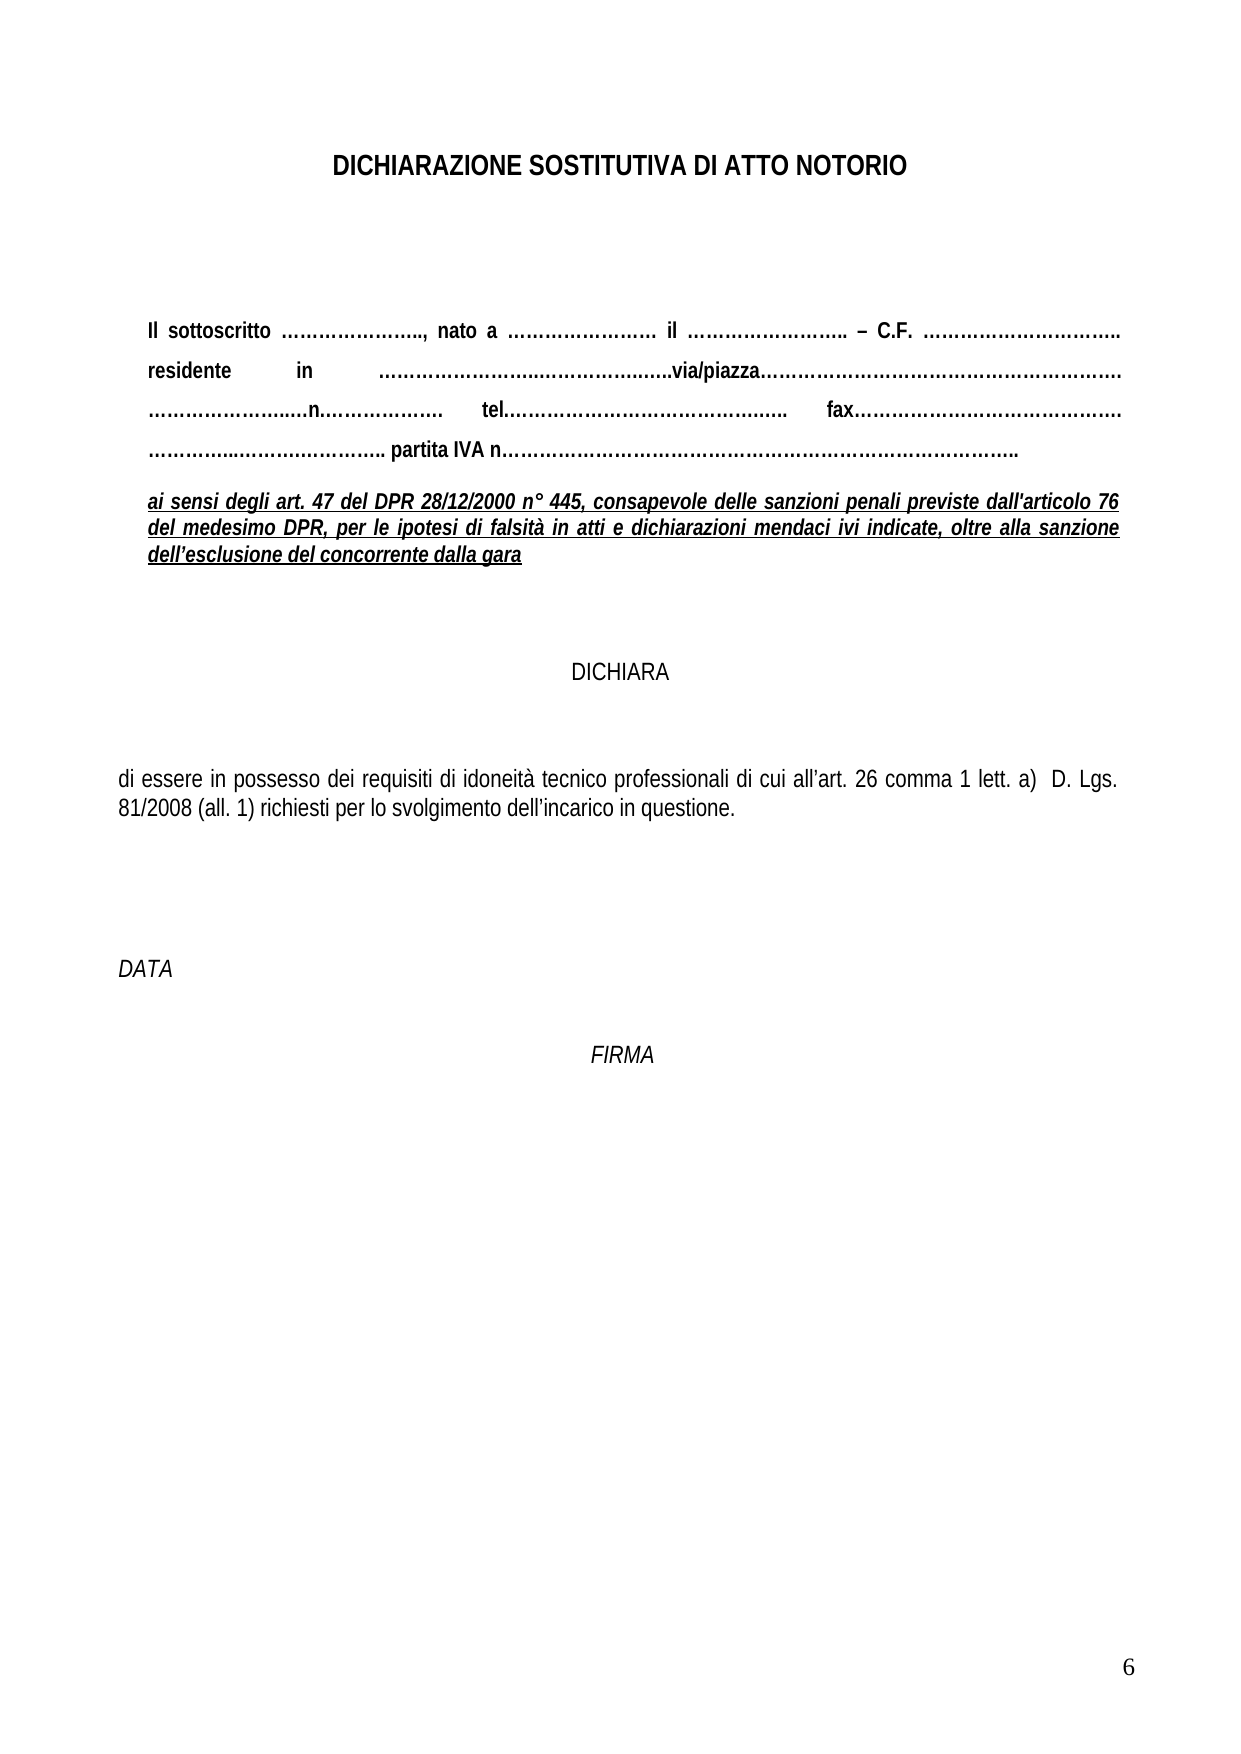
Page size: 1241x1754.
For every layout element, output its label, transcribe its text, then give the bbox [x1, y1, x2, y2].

text DICHIARAZIONE SOSTITUTIVA DI ATTO NOTORIO [118, 148, 1122, 181]
text DATA [118, 954, 1122, 983]
text ai sensi degli art. 47 del DPR 28/12/2000 n° 445, consapevole delle sanzioni penali previste dall'articolo 76 del medesimo DPR, per le ipotesi di falsità in atti e dichiarazioni mendaci ivi indicate, oltre alla sanzione dell’esclusione del concorrente dalla gara [148, 488, 1122, 567]
text Il sottoscritto ………………….., nato a …………………… il …………………….. – C.F. ………………………….. residente in ……………………..……………..…..via/piazza………………………………………………….…………………..…n.………………. tel.………………………………….….. fax…………………………………….…………...……….………….. partita IVA n……………………………………………………………………….. [148, 317, 1122, 462]
text DICHIARA [118, 657, 1122, 686]
text FIRMA [118, 1040, 1122, 1068]
text di essere in possesso dei requisiti di idoneità tecnico professionali di cui all’art. 26 comma 1 lett. a) D. Lgs. 81/2008 (all. 1) richiesti per lo svolgimento dell’incarico in questione. [118, 764, 1122, 822]
